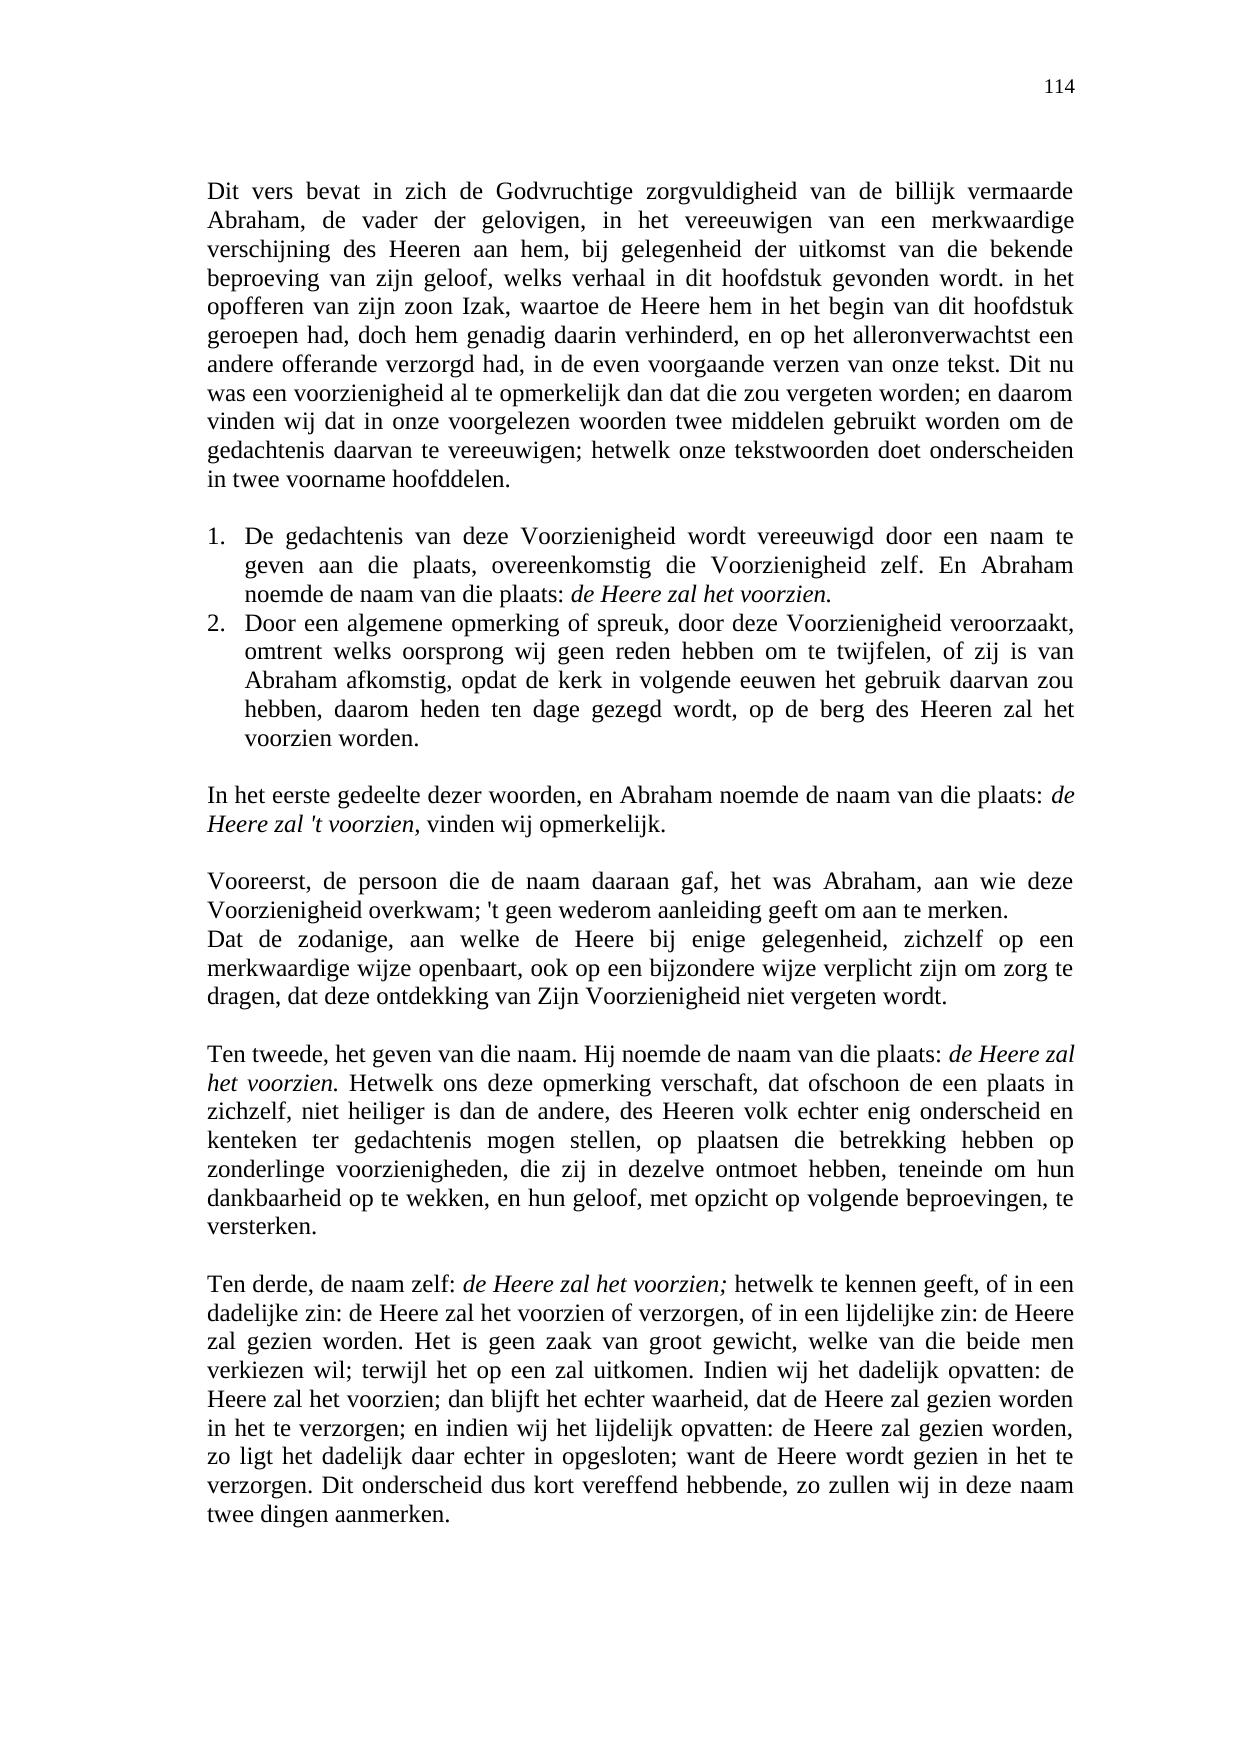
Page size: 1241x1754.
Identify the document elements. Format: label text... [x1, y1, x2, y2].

list De gedachtenis van deze Voorzienigheid wordt vereeuwigd door een naam te geven aan die plaats, overeenkomstig die Voorzienigheid zelf. En Abraham noemde de naam van die plaats: de Heere zal het voorzien. [207, 521, 1075, 608]
text Vooreerst, de persoon die de naam daaraan gaf, het was Abraham, aan wie deze Voorzienigheid overkwam; 't geen wederom aanleiding geeft om aan te merken. [207, 866, 1075, 924]
text Dat de zodanige, aan welke de Heere bij enige gelegenheid, zichzelf op een merkwaardige wijze openbaart, ook op een bijzondere wijze verplicht zijn om zorg te dragen, dat deze ontdekking van Zijn Voorzienigheid niet vergeten wordt. [207, 924, 1075, 1010]
text In het eerste gedeelte dezer woorden, en Abraham noemde de naam van die plaats: de Heere zal 't voorzien, vinden wij opmerkelijk. [207, 780, 1075, 838]
list Door een algemene opmerking of spreuk, door deze Voorzienigheid veroorzaakt, omtrent welks oorsprong wij geen reden hebben om te twijfelen, of zij is van Abraham afkomstig, opdat de kerk in volgende eeuwen het gebruik daarvan zou hebben, daarom heden ten dage gezegd wordt, op de berg des Heeren zal het voorzien worden. [207, 608, 1075, 751]
text Ten derde, de naam zelf: de Heere zal het voorzien; hetwelk te kennen geeft, of in een dadelijke zin: de Heere zal het voorzien of verzorgen, of in een lijdelijke zin: de Heere zal gezien worden. Het is geen zaak van groot gewicht, welke van die beide men verkiezen wil; terwijl het op een zal uitkomen. Indien wij het dadelijk opvatten: de Heere zal het voorzien; dan blijft het echter waarheid, dat de Heere zal gezien worden in het te verzorgen; en indien wij het lijdelijk opvatten: de Heere zal gezien worden, zo ligt het dadelijk daar echter in opgesloten; want de Heere wordt gezien in het te verzorgen. Dit onderscheid dus kort vereffend hebbende, zo zullen wij in deze naam twee dingen aanmerken. [207, 1269, 1075, 1528]
text Dit vers bevat in zich de Godvruchtige zorgvuldigheid van de billijk vermaarde Abraham, de vader der gelovigen, in het vereeuwigen van een merkwaardige verschijning des Heeren aan hem, bij gelegenheid der uitkomst van die bekende beproeving van zijn geloof, welks verhaal in dit hoofdstuk gevonden wordt. in het opofferen van zijn zoon Izak, waartoe de Heere hem in het begin van dit hoofdstuk geroepen had, doch hem genadig daarin verhinderd, en op het alleronverwachtst een andere offerande verzorgd had, in de even voorgaande verzen van onze tekst. Dit nu was een voorzienigheid al te opmerkelijk dan dat die zou vergeten worden; en daarom vinden wij dat in onze voorgelezen woorden twee middelen gebruikt worden om de gedachtenis daarvan te vereeuwigen; hetwelk onze tekstwoorden doet onderscheiden in twee voorname hoofddelen. [207, 176, 1075, 493]
text Ten tweede, het geven van die naam. Hij noemde de naam van die plaats: de Heere zal het voorzien. Hetwelk ons deze opmerking verschaft, dat ofschoon de een plaats in zichzelf, niet heiliger is dan de andere, des Heeren volk echter enig onderscheid en kenteken ter gedachtenis mogen stellen, op plaatsen die betrekking hebben op zonderlinge voorzienigheden, die zij in dezelve ontmoet hebben, teneinde om hun dankbaarheid op te wekken, en hun geloof, met opzicht op volgende beproevingen, te versterken. [207, 1039, 1075, 1240]
